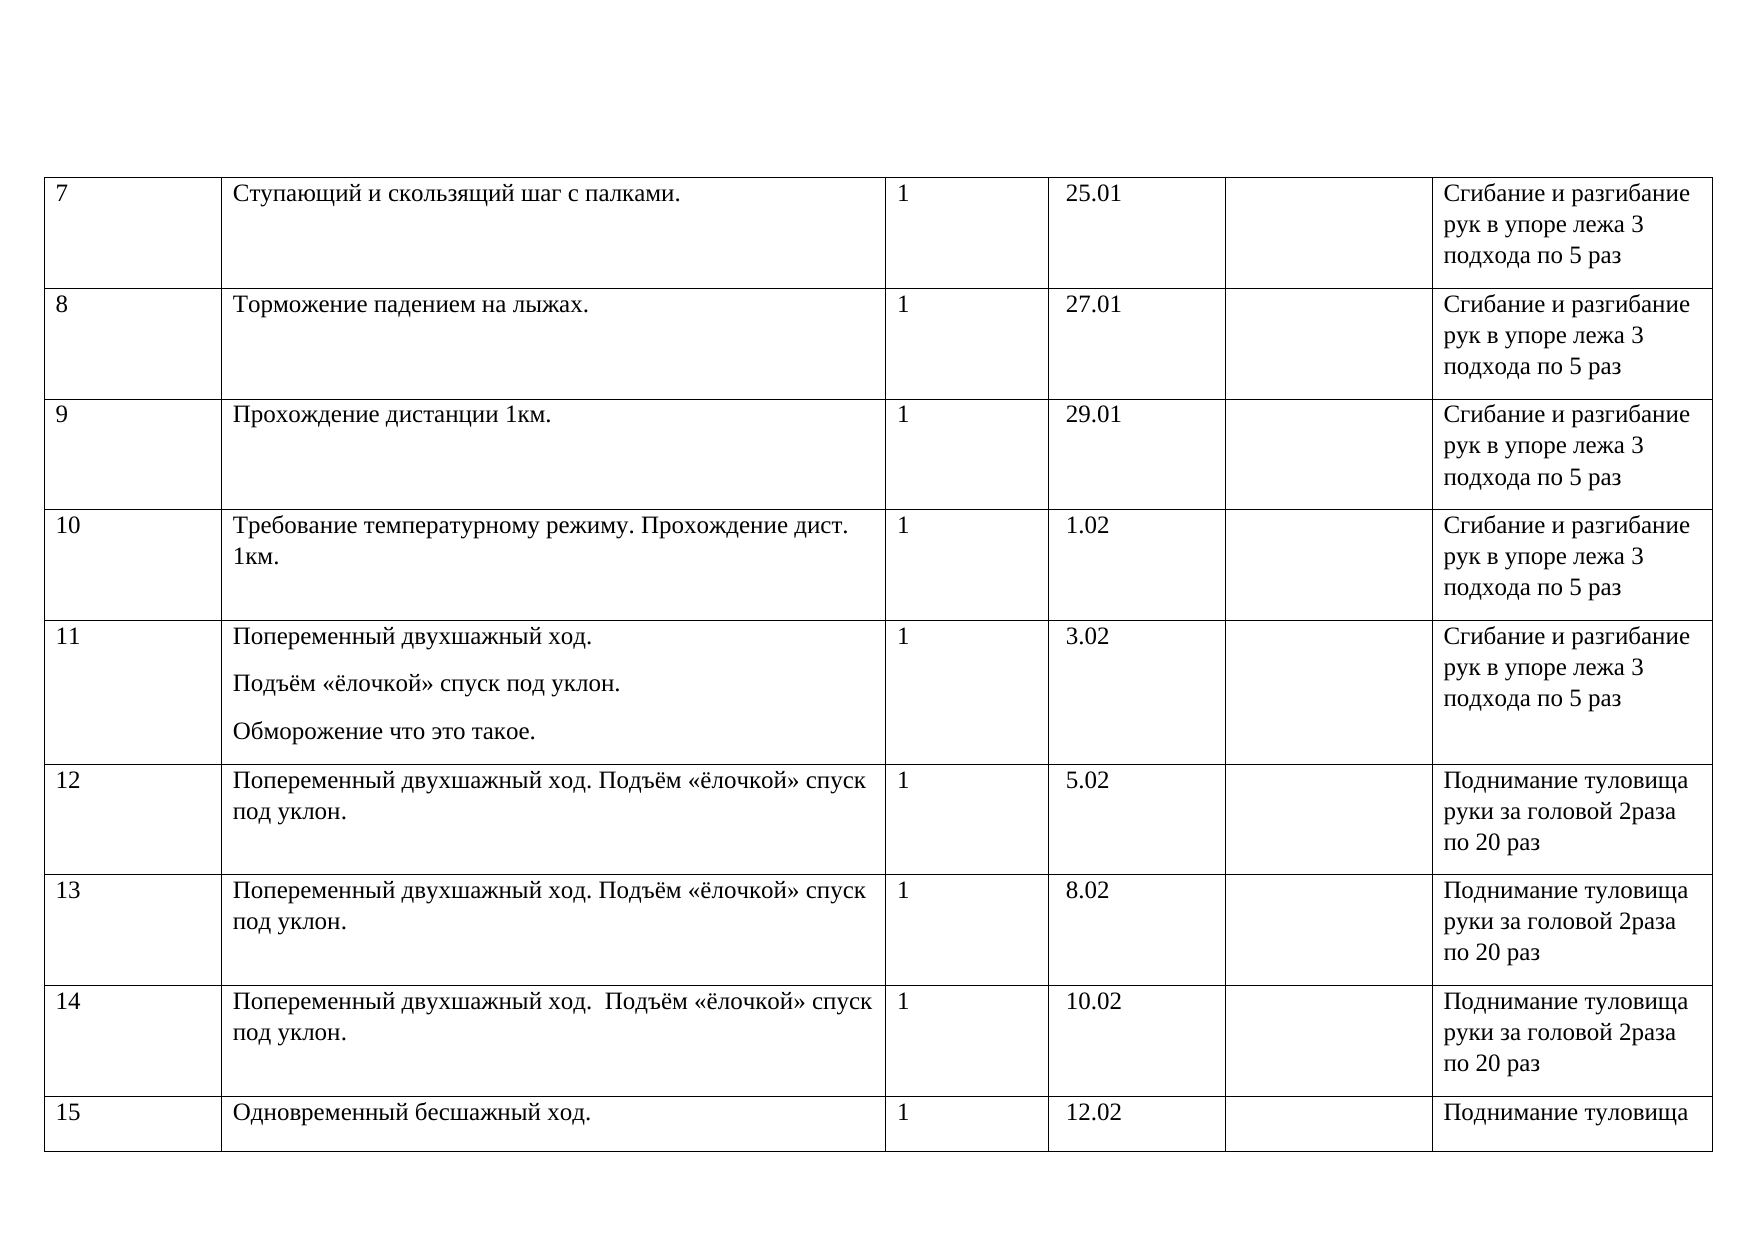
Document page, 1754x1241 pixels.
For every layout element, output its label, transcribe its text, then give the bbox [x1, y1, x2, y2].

table_cell 1 [886, 178, 1048, 288]
table_cell 1 [886, 986, 1048, 1096]
table_cell 1.02 [1049, 510, 1225, 620]
table_cell 1 [886, 400, 1048, 509]
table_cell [222, 178, 885, 288]
table_cell Попеременный двухшажный ход. Подъём «ёлочкой» спуск под уклон. [222, 875, 885, 985]
table_cell 1 [886, 289, 1048, 398]
table_cell 27.01 [1049, 289, 1225, 398]
table_cell Попеременный двухшажный ход. Подъём «ёлочкой» спуск под уклон. [222, 765, 885, 874]
table_cell Попеременный двухшажный ход. Подъём «ёлочкой» спуск под уклон. [222, 986, 885, 1096]
table_cell 12 [45, 765, 221, 874]
table_cell [1226, 400, 1432, 509]
table_cell Сгибание и разгибание рук в упоре лежа 3 подхода по 5 раз [1433, 400, 1712, 509]
table_cell 29.01 [1049, 400, 1225, 509]
table_cell [1226, 510, 1432, 620]
table_cell 13 [45, 875, 221, 985]
table_cell 1 [886, 510, 1048, 620]
table_cell 14 [45, 986, 221, 1096]
table_cell 12.02 [1049, 1097, 1225, 1151]
table_cell Прохождение дистанции 1км. [222, 400, 885, 509]
table_cell Требование температурному режиму. Прохождение дист. 1км. [222, 510, 885, 620]
table_cell 1 [886, 1097, 1048, 1151]
table_cell 10.02 [1049, 986, 1225, 1096]
table_cell Сгибание и разгибание рук в упоре лежа 3 подхода по 5 раз [1433, 621, 1712, 764]
table_cell [1226, 875, 1432, 985]
table_cell [1226, 765, 1432, 874]
table_cell [1226, 986, 1432, 1096]
table_cell 11 [45, 621, 221, 764]
table_cell 15 [45, 1097, 221, 1151]
table_cell 9 [45, 400, 221, 509]
table_cell Попеременный двухшажный ход. Подъём «ёлочкой» спуск под уклон. Обморожение что это такое. [222, 621, 885, 764]
table_cell [1226, 289, 1432, 398]
table_cell 1 [886, 875, 1048, 985]
table_cell 3.02 [1049, 621, 1225, 764]
table_cell [1226, 621, 1432, 764]
table_cell 7 [45, 178, 221, 288]
table_cell Поднимание туловища руки за головой 2раза по 20 раз [1433, 875, 1712, 985]
table_cell [1226, 1097, 1432, 1151]
table_cell Сгибание и разгибание рук в упоре лежа 3 подхода по 5 раз [1433, 178, 1712, 288]
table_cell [1433, 1097, 1712, 1151]
table_cell 1 [886, 621, 1048, 764]
table_cell 8.02 [1049, 875, 1225, 985]
table_cell [1226, 178, 1432, 288]
table_cell 8 [45, 289, 221, 398]
table_cell Поднимание туловища руки за головой 2раза по 20 раз [1433, 765, 1712, 874]
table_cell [1433, 986, 1712, 1096]
table_cell 10 [45, 510, 221, 620]
table_cell 5.02 [1049, 765, 1225, 874]
table_cell Сгибание и разгибание рук в упоре лежа 3 подхода по 5 раз [1433, 289, 1712, 398]
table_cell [222, 1097, 885, 1151]
table_cell Торможение падением на лыжах. [222, 289, 885, 398]
table_cell 1 [886, 765, 1048, 874]
table_cell Сгибание и разгибание рук в упоре лежа 3 подхода по 5 раз [1433, 510, 1712, 620]
table_cell 25.01 [1049, 178, 1225, 288]
